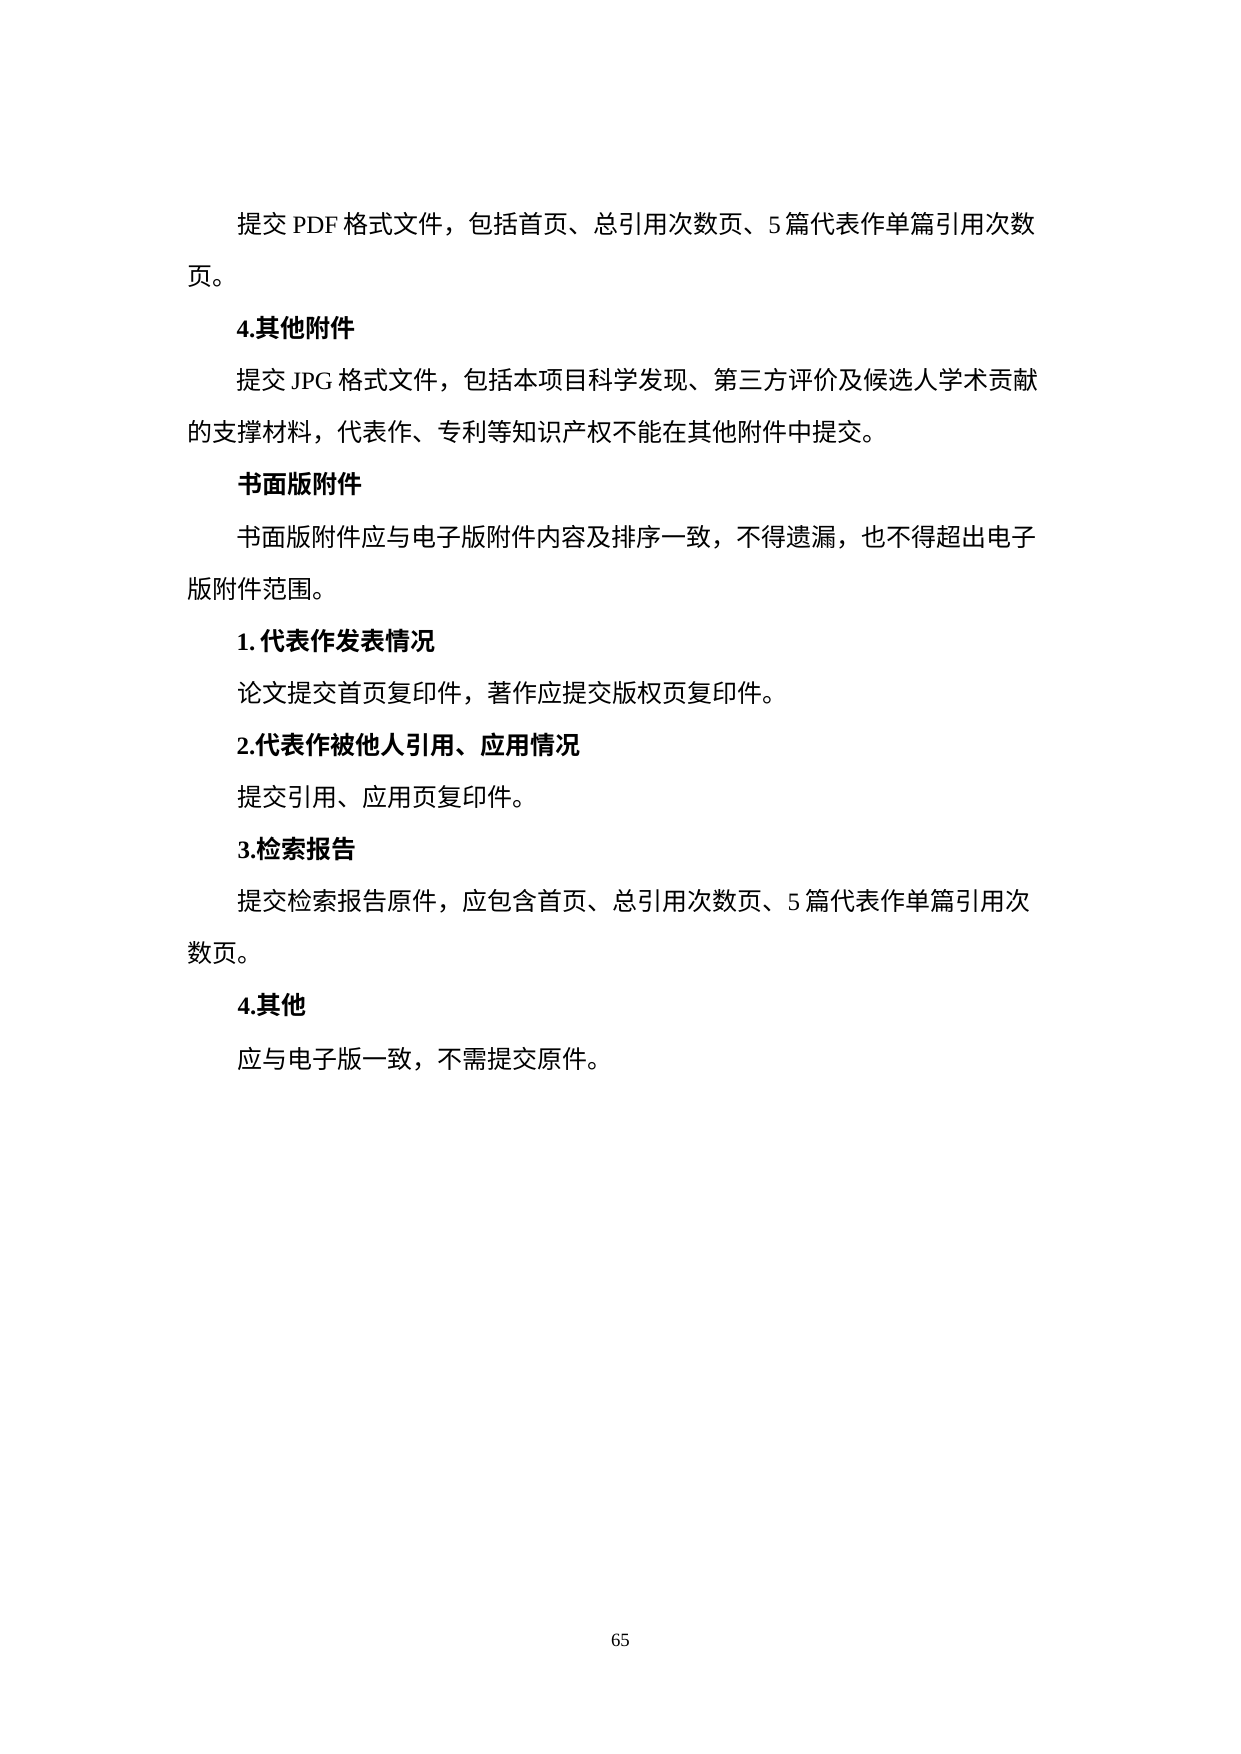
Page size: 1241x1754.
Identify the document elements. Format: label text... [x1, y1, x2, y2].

text 提交JPG格式文件，包括本项目科学发现、第三方评价及候选人学术贡献的支撑材料，代表作、专利等知识产权不能在其他附件中提交。 [187, 348, 1053, 452]
text 论文提交首页复印件，著作应提交版权页复印件。 [187, 661, 1053, 713]
text 3.检索报告 [187, 817, 1053, 869]
text 提交PDF格式文件，包括首页、总引用次数页、5篇代表作单篇引用次数页。 [187, 192, 1053, 296]
text 书面版附件应与电子版附件内容及排序一致，不得遗漏，也不得超出电子版附件范围。 [187, 504, 1053, 608]
text 提交引用、应用页复印件。 [187, 765, 1053, 817]
text 提交检索报告原件，应包含首页、总引用次数页、5篇代表作单篇引用次数页。 [187, 869, 1053, 973]
text 1. 代表作发表情况 [187, 608, 1053, 661]
text 应与电子版一致，不需提交原件。 [187, 1025, 1053, 1090]
text 2.代表作被他人引用、应用情况 [187, 713, 1053, 765]
text 4.其他附件 [187, 296, 1053, 348]
text 书面版附件 [187, 452, 1053, 504]
text 4.其他 [187, 973, 1053, 1025]
